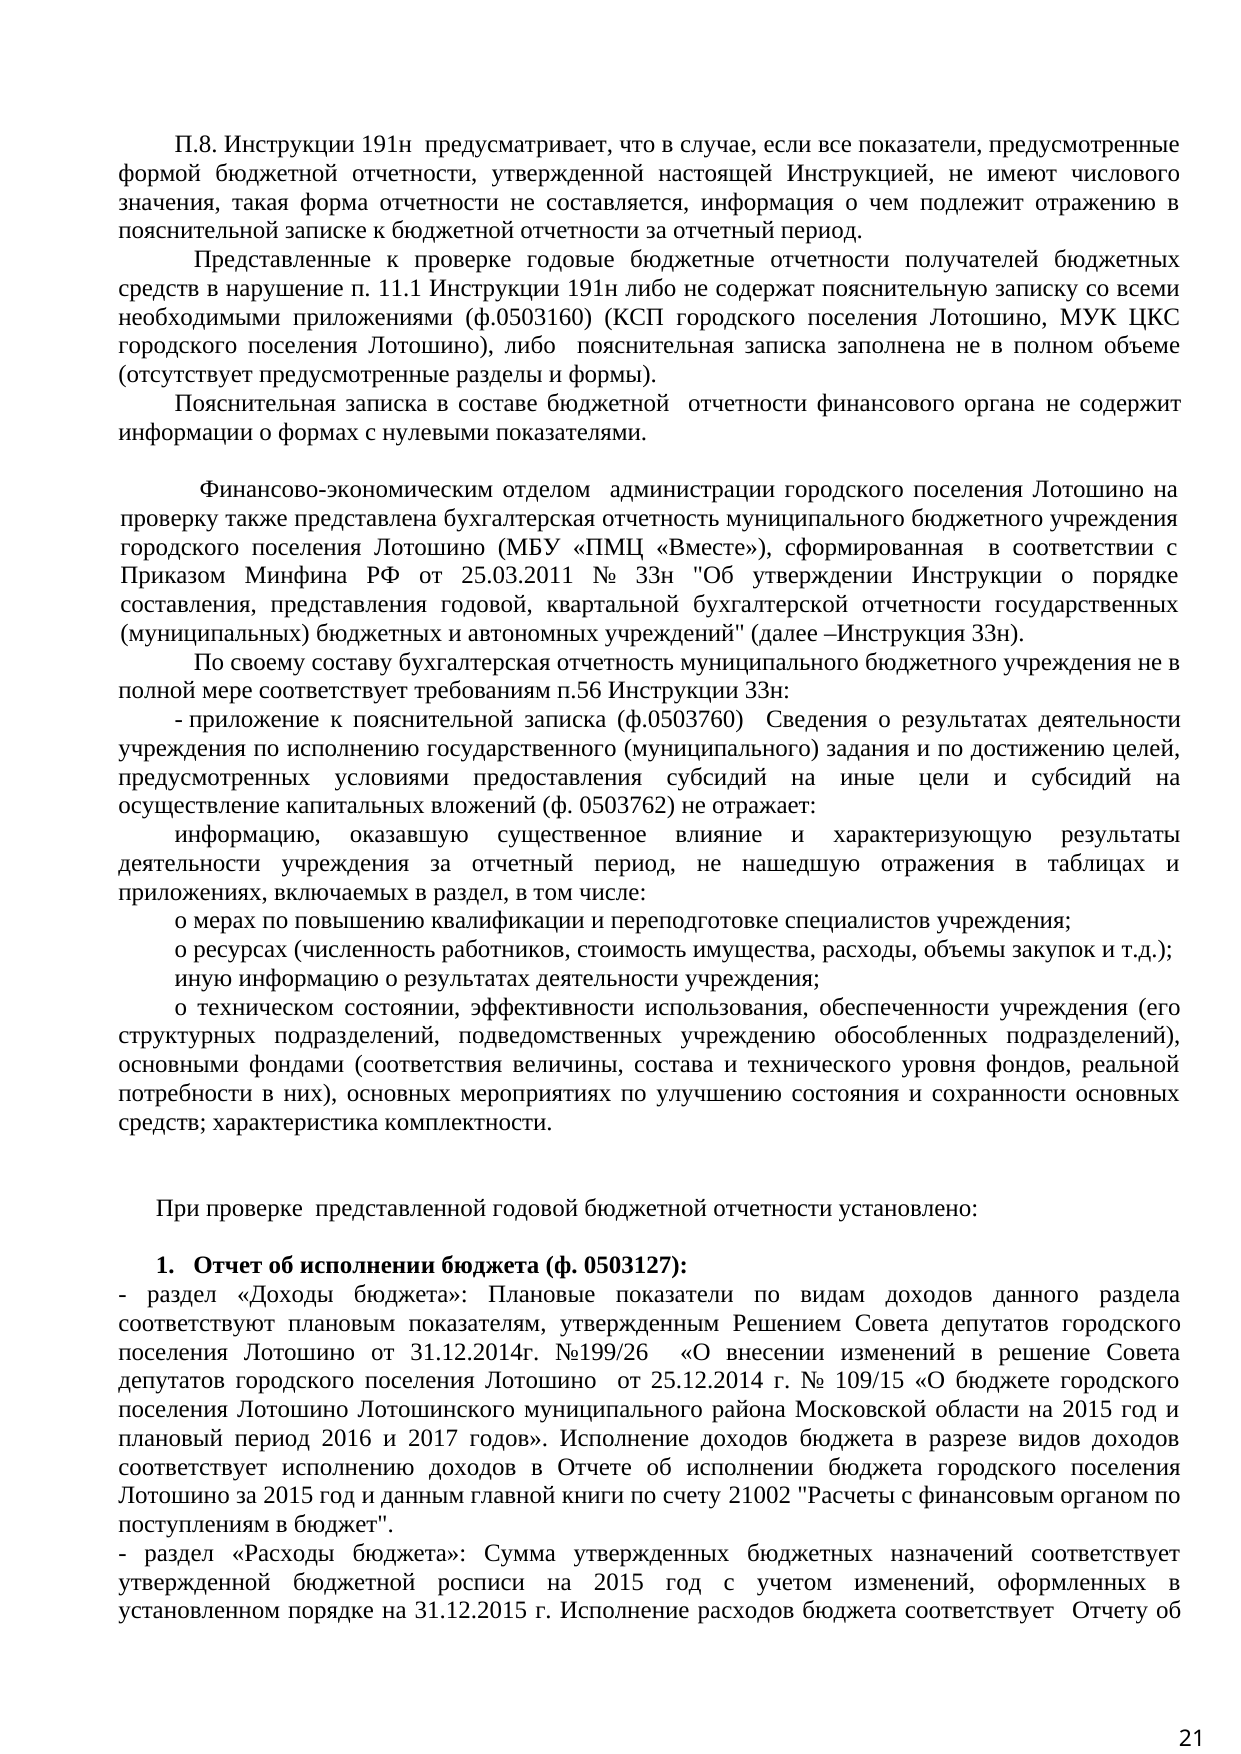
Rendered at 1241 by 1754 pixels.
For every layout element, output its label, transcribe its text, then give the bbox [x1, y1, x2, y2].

text Представленные к проверке годовые бюджетные отчетности получателей бюджетных средств в нарушение п. 11.1 Инструкции 191н либо не содержат пояснительную записку со всеми необходимыми приложениями (ф.0503160) (КСП городского поселения Лотошино, МУК ЦКС городского поселения Лотошино), либо пояснительная записка заполнена не в полном объеме (отсутствует предусмотренные разделы и формы). [118, 244, 1181, 388]
text о техническом состоянии, эффективности использования, обеспеченности учреждения (его структурных подразделений, подведомственных учреждению обособленных подразделений), основными фондами (соответствия величины, состава и технического уровня фондов, реальной потребности в них), основных мероприятиях по улучшению состояния и сохранности основных средств; характеристика комплектности. [118, 992, 1181, 1135]
text информацию, оказавшую существенное влияние и характеризующую результаты деятельности учреждения за отчетный период, не нашедшую отражения в таблицах и приложениях, включаемых в раздел, в том числе: [118, 819, 1181, 905]
text П.8. Инструкции 191н предусматривает, что в случае, если все показатели, предусмотренные формой бюджетной отчетности, утвержденной настоящей Инструкцией, не имеют числового значения, такая форма отчетности не составляется, информация о чем подлежит отражению в пояснительной записке к бюджетной отчетности за отчетный период. [118, 129, 1181, 244]
text Пояснительная записка в составе бюджетной отчетности финансового органа не содержит информации о формах с нулевыми показателями. [118, 388, 1181, 445]
text При проверке представленной годовой бюджетной отчетности установлено: [118, 1193, 1181, 1222]
text о мерах по повышению квалификации и переподготовке специалистов учреждения; [118, 905, 1181, 934]
text иную информацию о результатах деятельности учреждения; [118, 963, 1181, 992]
text По своему составу бухгалтерская отчетность муниципального бюджетного учреждения не в полной мере соответствует требованиям п.56 Инструкции 33н: [118, 647, 1181, 704]
text о ресурсах (численность работников, стоимость имущества, расходы, объемы закупок и т.д.); [118, 934, 1181, 963]
list Отчет об исполнении бюджета (ф. 0503127): [156, 1250, 1181, 1279]
text Финансово-экономическим отделом администрации городского поселения Лотошино на проверку также представлена бухгалтерская отчетность муниципального бюджетного учреждения городского поселения Лотошино (МБУ «ПМЦ «Вместе»), сформированная в соответствии с Приказом Минфина РФ от 25.03.2011 № 33н "Об утверждении Инструкции о порядке составления, представления годовой, квартальной бухгалтерской отчетности государственных (муниципальных) бюджетных и автономных учреждений" (далее –Инструкция 33н). [120, 474, 1179, 647]
text - приложение к пояснительной записка (ф.0503760) Сведения о результатах деятельности учреждения по исполнению государственного (муниципального) задания и по достижению целей, предусмотренных условиями предоставления субсидий на иные цели и субсидий на осуществление капитальных вложений (ф. 0503762) не отражает: [118, 704, 1181, 819]
text - раздел «Доходы бюджета»: Плановые показатели по видам доходов данного раздела соответствуют плановым показателям, утвержденным Решением Совета депутатов городского поселения Лотошино от 31.12.2014г. №199/26 «О внесении изменений в решение Совета депутатов городского поселения Лотошино от 25.12.2014 г. № 109/15 «О бюджете городского поселения Лотошино Лотошинского муниципального района Московской области на 2015 год и плановый период 2016 и 2017 годов». Исполнение доходов бюджета в разрезе видов доходов соответствует исполнению доходов в Отчете об исполнении бюджета городского поселения Лотошино за 2015 год и данным главной книги по счету 21002 "Расчеты с финансовым органом по поступлениям в бюджет". [118, 1279, 1181, 1538]
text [118, 1538, 1181, 1624]
